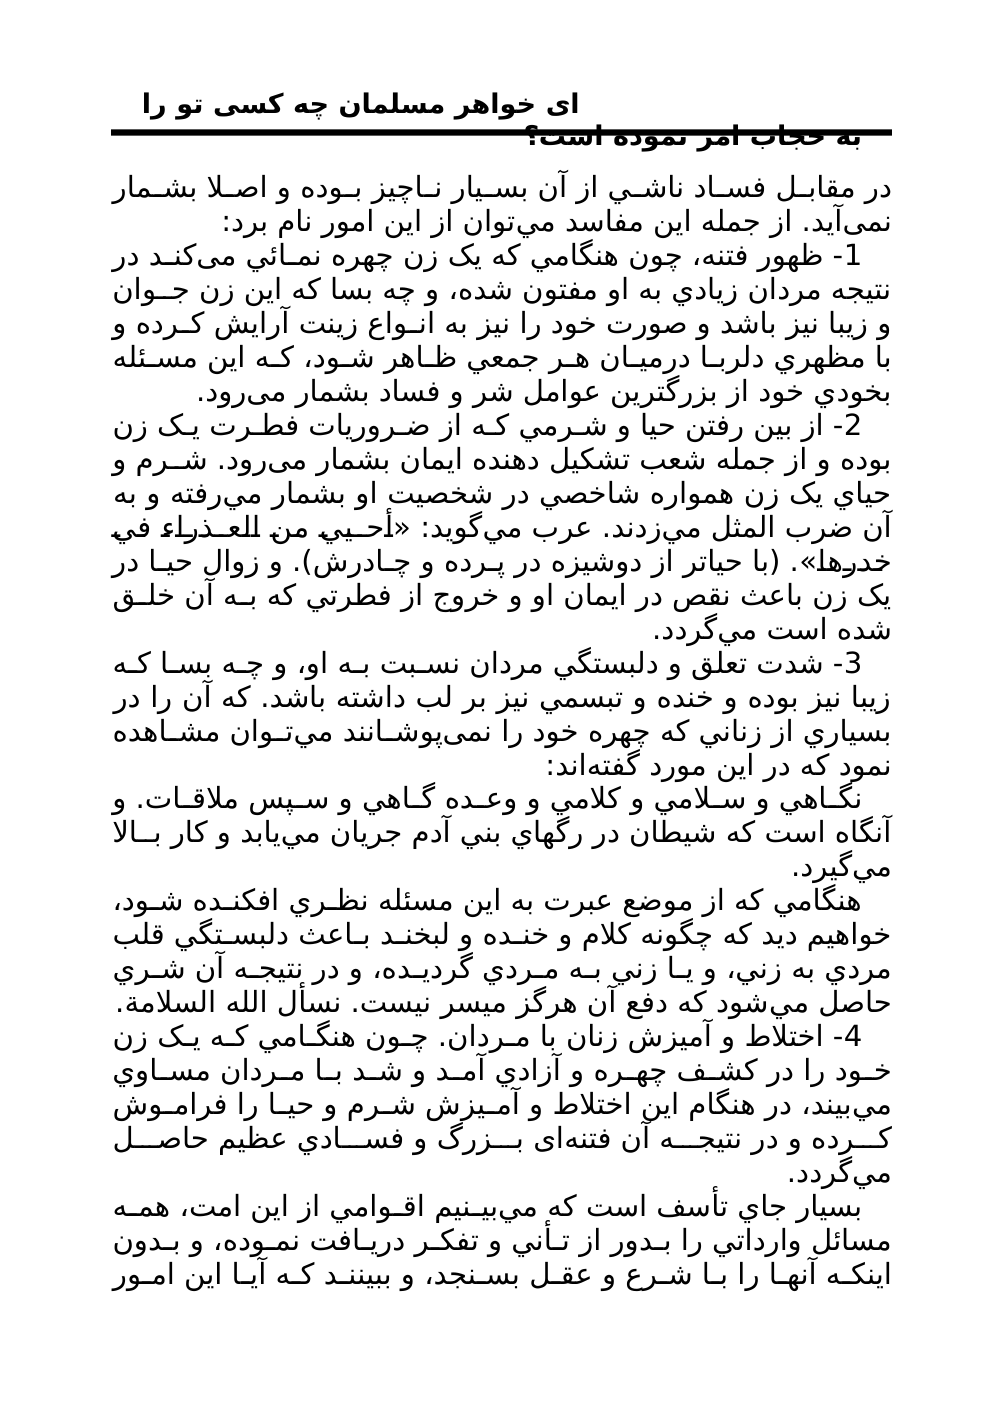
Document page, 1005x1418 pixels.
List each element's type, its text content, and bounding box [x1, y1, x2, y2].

text 4- اختلاط و آميزش زنان با مردان. چون هنگامي که يک زن خود را در کشف چهره و آزادي آمد و شد با مردان مساوي مي‌بيند، در هنگام اين اختلاط و آميزش شرم و حيا را فراموش کرده و در نتيجه آن فتنه‌ای بزرگ و فسادي عظيم حاصل مي‌گردد. [112, 1019, 892, 1189]
text 2- از بين رفتن حيا و شرمي که از ضروريات فطرت يک زن بوده و از جمله شعب تشکيل دهنده ايمان بشمار می‌رود. شرم و حياي يک زن همواره شاخصي در شخصيت او بشمار مي‌رفته و به آن ضرب المثل مي‌زدند. عرب مي‌گويد: «أحيي من العذراء في خدرها». (با حياتر از دوشيزه در پرده و چادرش). و زوال حيا در يک زن باعث نقص در ايمان او و خروج از فطرتي که به آن خلق شده است مي‌گردد. [112, 408, 892, 646]
text 3- شدت تعلق و دلبستگي مردان نسبت به او، و چه بسا که زيبا نيز بوده و خنده و تبسمي نيز بر لب داشته باشد. که آن را در بسياري از زناني که چهره خود را نمی‌پوشانند مي‌توان مشاهده نمود که در اين مورد گفته‌اند: [112, 646, 892, 782]
text نگاهي و سلامي و کلامي و وعده گاهي و سپس ملاقات. و آنگاه است که شيطان در رگهاي بني آدم جريان مي‌يابد و کار بالا مي‌گيرد. [112, 782, 892, 884]
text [112, 1189, 892, 1291]
text هنگامي که از موضع عبرت به اين مسئله نظري افکنده شود، خواهيم ديد که چگونه کلام و خنده و لبخند باعث دلبستگي قلب مردي به زني، و يا زني به مردي گرديده، و در نتيجه آن شري حاصل مي‌شود که دفع آن هرگز ميسر نيست. نسأل الله السلامة. [112, 884, 892, 1019]
text 1- ظهور فتنه، چون هنگامي که يک زن چهره نمائي می‌کند در نتيجه مردان زيادي به او مفتون شده، و چه بسا که اين زن جوان و زيبا نيز باشد و صورت خود را نيز به انواع زينت آرايش کرده و با مظهري دلربا درميان هر جمعي ظاهر شود، که اين مسئله بخودي خود از بزرگترين عوامل شر و فساد بشمار می‌رود. [112, 238, 892, 408]
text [112, 171, 892, 238]
